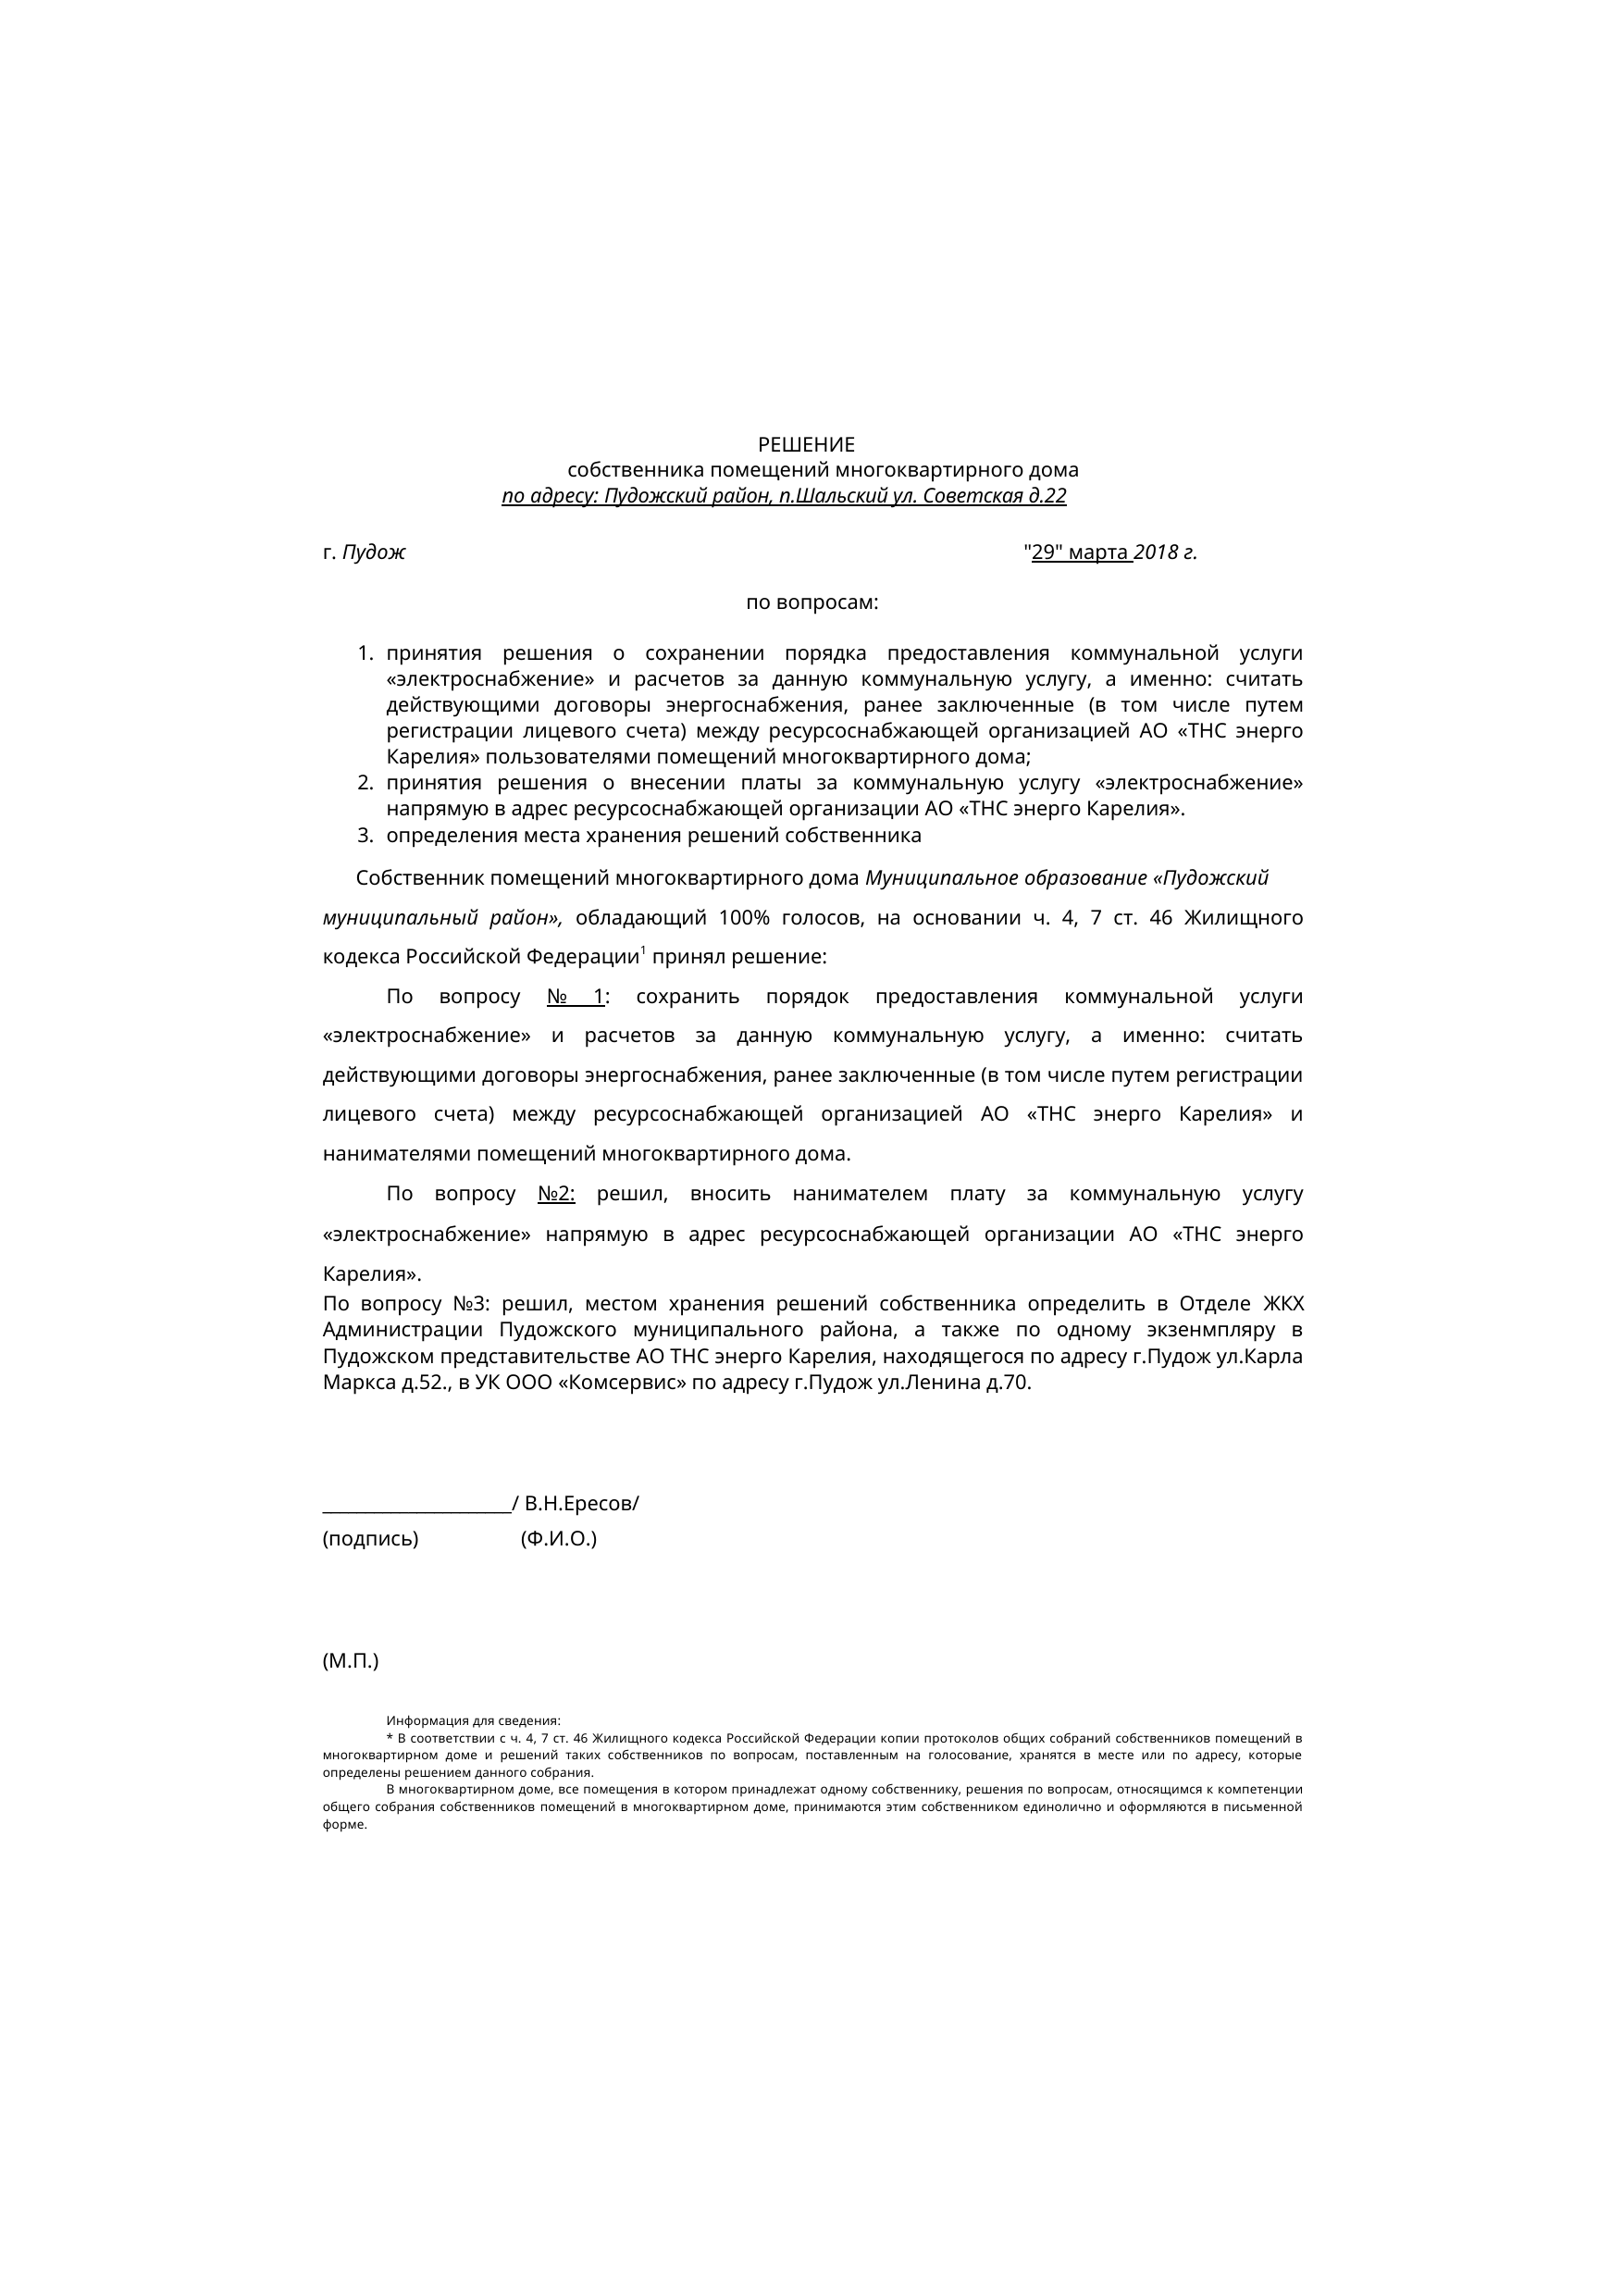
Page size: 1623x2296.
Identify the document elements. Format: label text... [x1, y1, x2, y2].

list определения места хранения решений собственника [357, 821, 1307, 848]
text собственника помещений многоквартирного дома [567, 456, 1206, 482]
text г. Пудож "29" марта 2018 г. [322, 543, 1307, 564]
list принятия решения о внесении платы за коммунальную услугу «электроснабжение» напрямую в адрес ресурсоснабжающей организации АО «ТНС энерго Карелия». [357, 769, 1305, 821]
list принятия решения о сохранении порядка предоставления коммунальной услуги «электроснабжение» и расчетов за данную коммунальную услугу, а именно: считать действующими договоры энергоснабжения, ранее заключенные (в том числе путем регистрации лицевого счета) между ресурсоснабжающей организацией АО «ТНС энерго Карелия» пользователями помещений многоквартирного дома; [357, 639, 1305, 769]
text Собственник помещений многоквартирного дома Муниципальное образование «Пудожский [320, 854, 1305, 893]
text * В соответствии с ч. 4, 7 ст. 46 Жилищного кодекса Российской Федерации копии протоколов общих собраний собственников помещений в многоквартирном доме и решений таких собственников по вопросам, поставленным на голосование, хранятся в месте или по адресу, которые определены решением данного собрания. [322, 1729, 1305, 1781]
text по вопросам: [320, 593, 1305, 614]
text по адресу: Пудожский район, п.Шальский ул. Советская д.22 [502, 482, 1206, 508]
text По вопросу №2: решил, вносить нанимателем плату за коммунальную услугу «электроснабжение» напрямую в адрес ресурсоснабжающей организации АО «ТНС энерго Карелия». [322, 1169, 1305, 1289]
text (М.П.) [322, 1652, 378, 1672]
text По вопросу №3: решил, местом хранения решений собственника определить в Отделе ЖКХ Администрации Пудожского муниципального района, а также по одному экзенмпляру в Пудожском представительстве АО ТНС энерго Карелия, находящегося по адресу г.Пудож ул.Карла Маркса д.52., в УК ООО «Комсервис» по адресу г.Пудож ул.Ленина д.70. [322, 1289, 1305, 1395]
text / В.Н.Ересов/ [322, 1495, 1307, 1515]
text РЕШЕНИЕ [758, 436, 855, 456]
text Информация для сведения: [322, 1712, 1307, 1729]
text (подпись) (Ф.И.О.) [322, 1529, 1307, 1549]
text По вопросу № 1: сохранить порядок предоставления коммунальной услуги «электроснабжение» и расчетов за данную коммунальную услугу, а именно: считать действующими договоры энергоснабжения, ранее заключенные (в том числе путем регистрации лицевого счета) между ресурсоснабжающей организацией АО «ТНС энерго Карелия» и нанимателями помещений многоквартирного дома. [322, 972, 1305, 1169]
text В многоквартирном доме, все помещения в котором принадлежат одному собственнику, решения по вопросам, относящимся к компетенции общего собрания собственников помещений в многоквартирном доме, принимаются этим собственником единолично и оформляются в письменной форме. [322, 1781, 1305, 1832]
text муниципальный район», обладающий 100% голосов, на основании ч. 4, 7 ст. 46 Жилищного кодекса Российской Федерации1 принял решение: [322, 893, 1305, 972]
